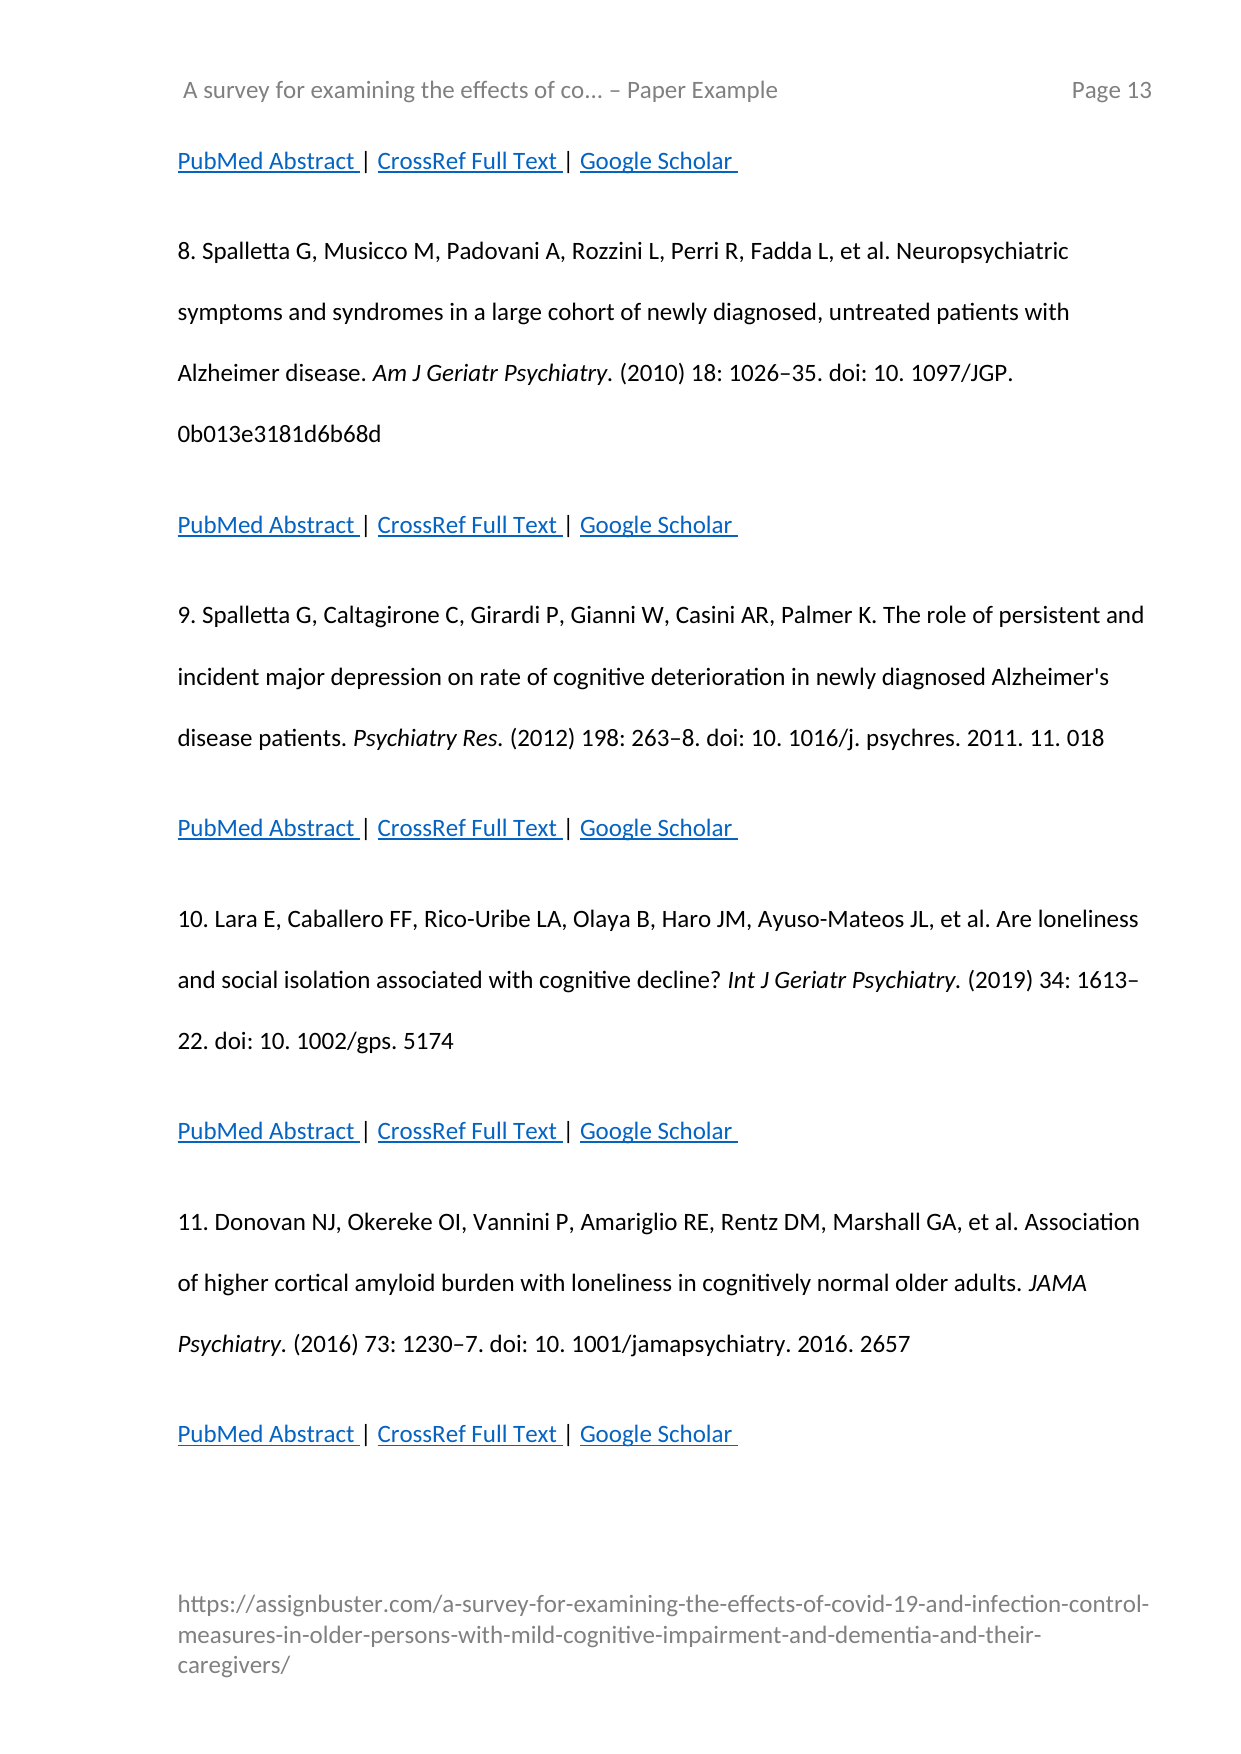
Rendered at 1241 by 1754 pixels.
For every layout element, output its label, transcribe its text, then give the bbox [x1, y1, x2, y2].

text PubMed Abstract | CrossRef Full Text | Google Scholar [177, 509, 1152, 540]
text 9. Spalletta G, Caltagirone C, Girardi P, Gianni W, Casini AR, Palmer K. The role of persistent and incident major depression on rate of cognitive deterioration in newly diagnosed Alzheimer's disease patients. Psychiatry Res. (2012) 198: 263–8. doi: 10. 1016/j. psychres. 2011. 11. 018 [177, 600, 1152, 752]
text PubMed Abstract | CrossRef Full Text | Google Scholar [177, 1115, 1152, 1146]
text PubMed Abstract | CrossRef Full Text | Google Scholar [177, 812, 1152, 843]
text PubMed Abstract | CrossRef Full Text | Google Scholar [177, 1418, 1152, 1449]
text 10. Lara E, Caballero FF, Rico-Uribe LA, Olaya B, Haro JM, Ayuso-Mateos JL, et al. Are loneliness and social isolation associated with cognitive decline? Int J Geriatr Psychiatry. (2019) 34: 1613–22. doi: 10. 1002/gps. 5174 [177, 903, 1152, 1055]
text PubMed Abstract | CrossRef Full Text | Google Scholar [177, 145, 1152, 176]
text 8. Spalletta G, Musicco M, Padovani A, Rozzini L, Perri R, Fadda L, et al. Neuropsychiatric symptoms and syndromes in a large cohort of newly diagnosed, untreated patients with Alzheimer disease. Am J Geriatr Psychiatry. (2010) 18: 1026–35. doi: 10. 1097/JGP. 0b013e3181d6b68d [177, 236, 1152, 449]
text 11. Donovan NJ, Okereke OI, Vannini P, Amariglio RE, Rentz DM, Marshall GA, et al. Association of higher cortical amyloid burden with loneliness in cognitively normal older adults. JAMA Psychiatry. (2016) 73: 1230–7. doi: 10. 1001/jamapsychiatry. 2016. 2657 [177, 1206, 1152, 1358]
